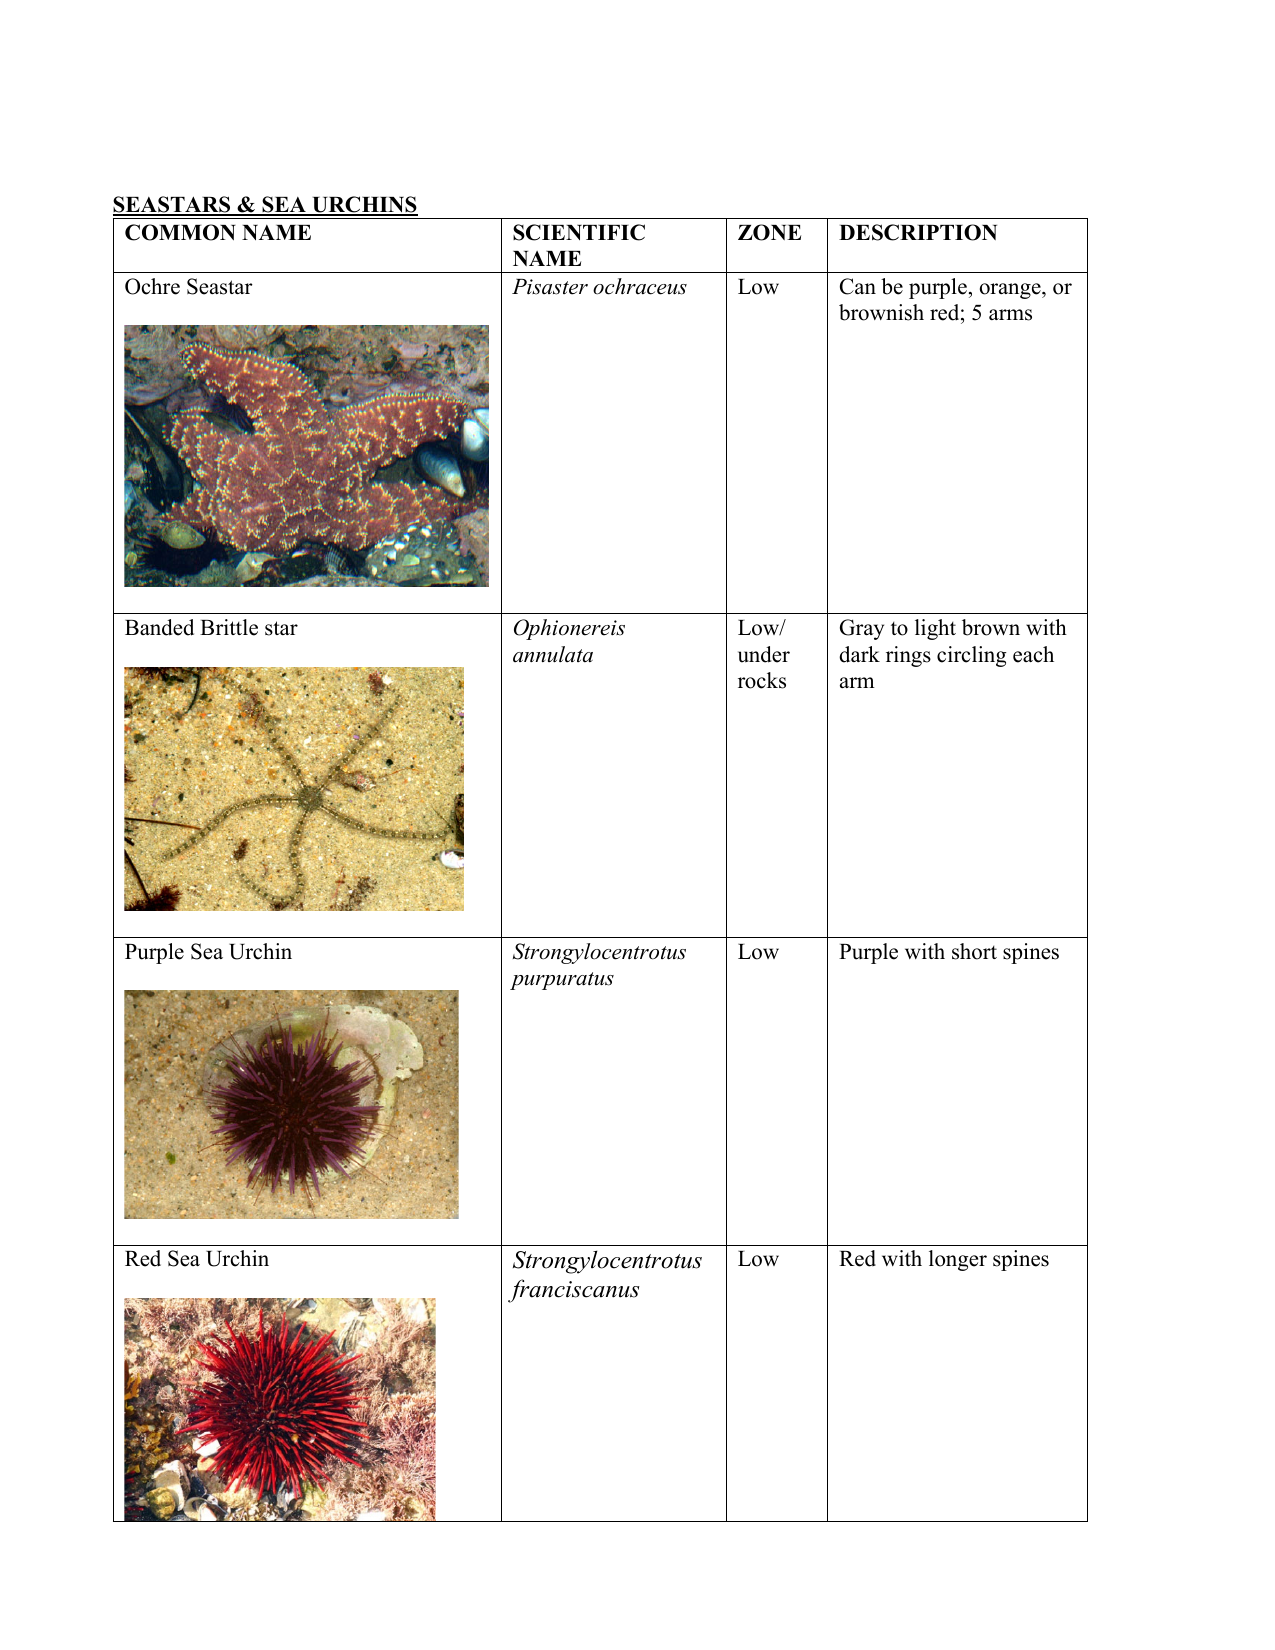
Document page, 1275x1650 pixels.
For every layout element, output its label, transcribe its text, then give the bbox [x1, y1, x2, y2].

table_cell Gray to light brown with dark rings circling each arm [828, 614, 1087, 937]
picture [124, 1298, 436, 1521]
table_cell Red Sea Urchin [114, 1246, 501, 1521]
picture [124, 990, 459, 1219]
table_header DESCRIPTION [828, 219, 1087, 272]
table_cell Strongylocentrotus franciscanus [502, 1246, 726, 1521]
table_cell Purple with short spines [828, 938, 1087, 1244]
picture [124, 325, 489, 587]
table_cell Banded Brittle star [114, 614, 501, 937]
table_cell Low [727, 273, 827, 613]
table_header SCIENTIFIC NAME [502, 219, 726, 272]
table_cell Purple Sea Urchin [114, 938, 501, 1244]
table_cell Low [727, 938, 827, 1244]
picture [124, 667, 464, 911]
table_cell Low [727, 1246, 827, 1521]
table_cell Low/ under rocks [727, 614, 827, 937]
table_cell Ochre Seastar [114, 273, 501, 613]
table_cell Strongylocentrotus purpuratus [502, 938, 726, 1244]
table_cell Ophionereis annulata [502, 614, 726, 937]
table_cell Can be purple, orange, or brownish red; 5 arms [828, 273, 1087, 613]
table_cell Red with longer spines [828, 1246, 1087, 1521]
text SEASTARS & SEA URCHINS [112, 192, 1162, 218]
table_header ZONE [727, 219, 827, 272]
table_header COMMON NAME [114, 219, 501, 272]
table_cell Pisaster ochraceus [502, 273, 726, 613]
